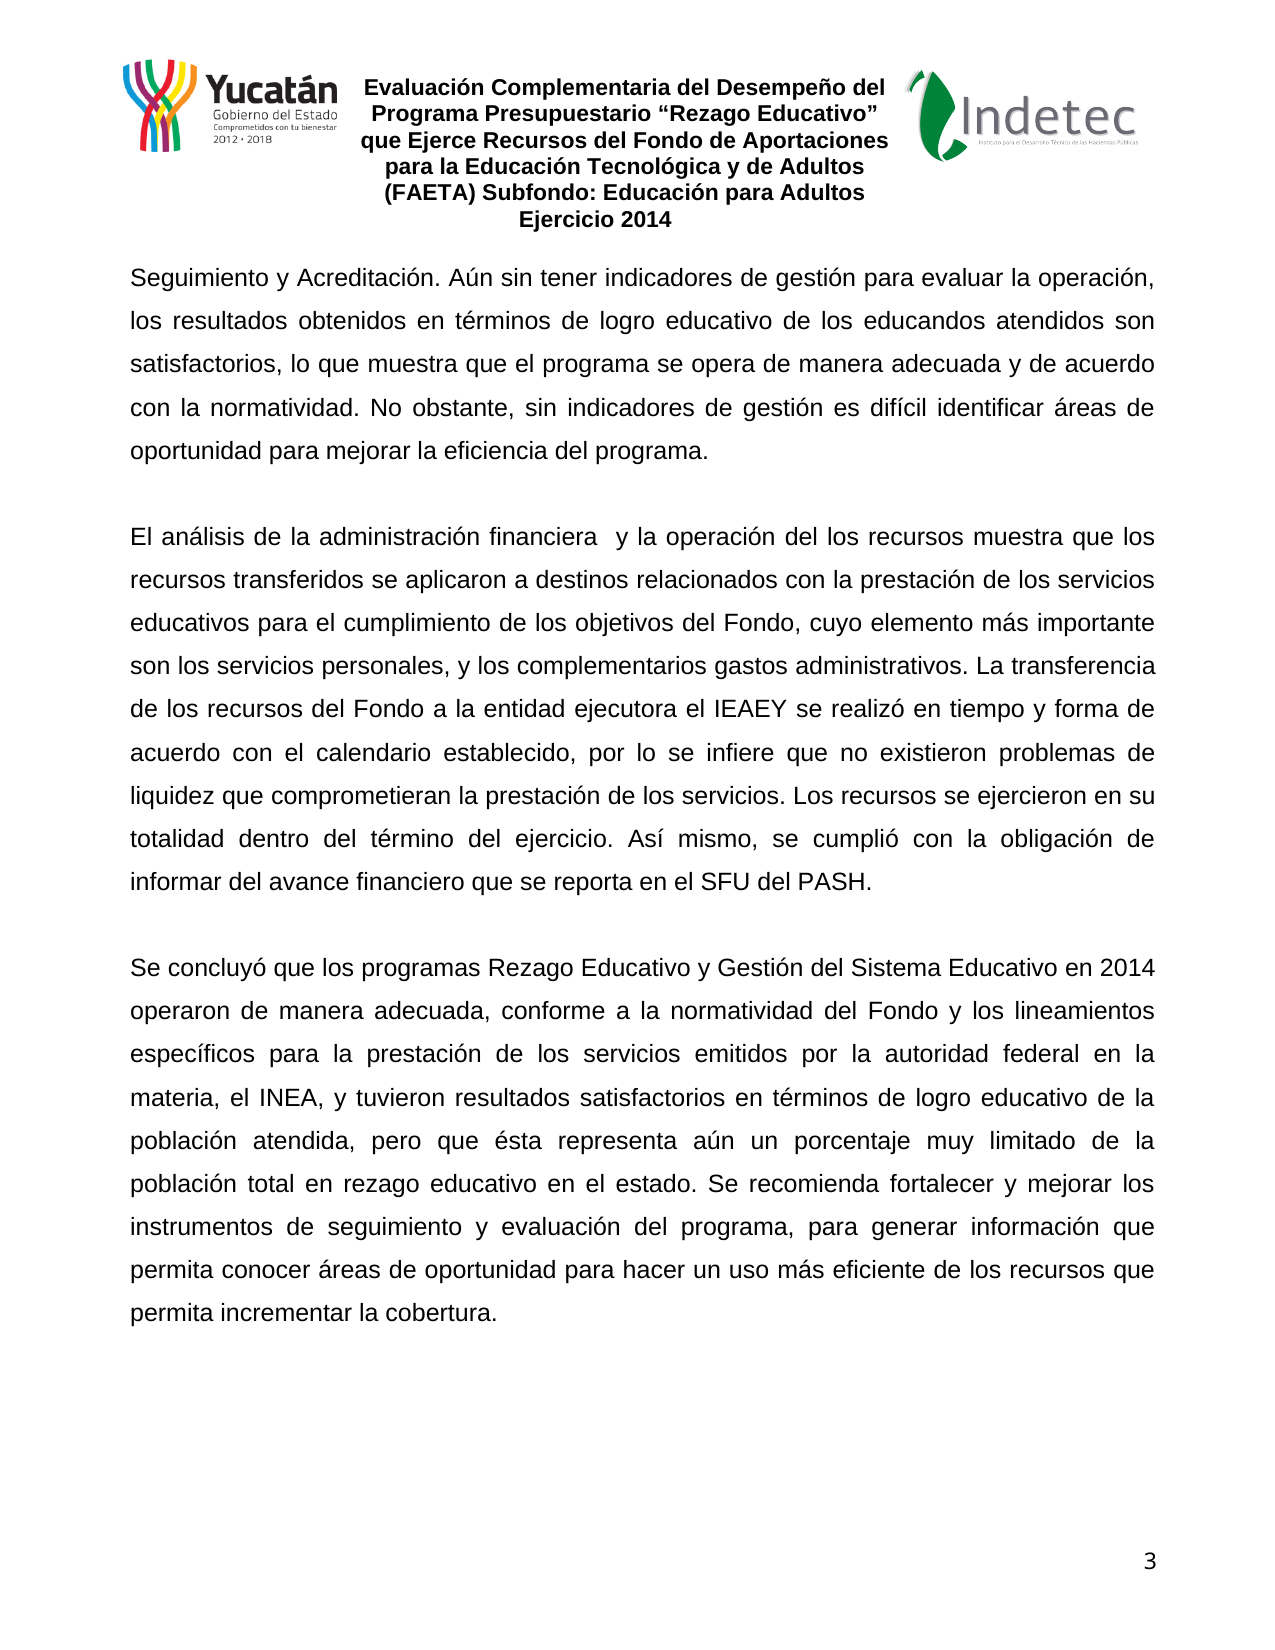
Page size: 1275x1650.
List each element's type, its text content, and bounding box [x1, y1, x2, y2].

picture [101, 12, 358, 199]
text El análisis de la administración financiera y la operación del los recursos muestra que los recursos transferidos se aplicaron a destinos relacionados con la prestación de los servicios educativos para el cumplimiento de los objetivos del Fondo, cuyo elemento más importante son los servicios personales, y los complementarios gastos administrativos. La transferencia de los recursos del Fondo a la entidad ejecutora el IEAEY se realizó en tiempo y forma de acuerdo con el calendario establecido, por lo se infiere que no existieron problemas de liquidez que comprometieran la prestación de los servicios. Los recursos se ejercieron en su totalidad dentro del término del ejercicio. Así mismo, se cumplió con la obligación de informar del avance financiero que se reporta en el SFU del PASH. [130, 522, 1157, 896]
picture [901, 64, 1144, 166]
text Se concluyó que los programas Rezago Educativo y Gestión del Sistema Educativo en 2014 operaron de manera adecuada, conforme a la normatividad del Fondo y los lineamientos específicos para la prestación de los servicios emitidos por la autoridad federal en la materia, el INEA, y tuvieron resultados satisfactorios en términos de logro educativo de la población atendida, pero que ésta representa aún un porcentaje muy limitado de la población total en rezago educativo en el estado. Se recomienda fortalecer y mejorar los instrumentos de seguimiento y evaluación del programa, para generar información que permita conocer áreas de oportunidad para hacer un uso más eficiente de los recursos que permita incrementar la cobertura. [130, 953, 1157, 1327]
